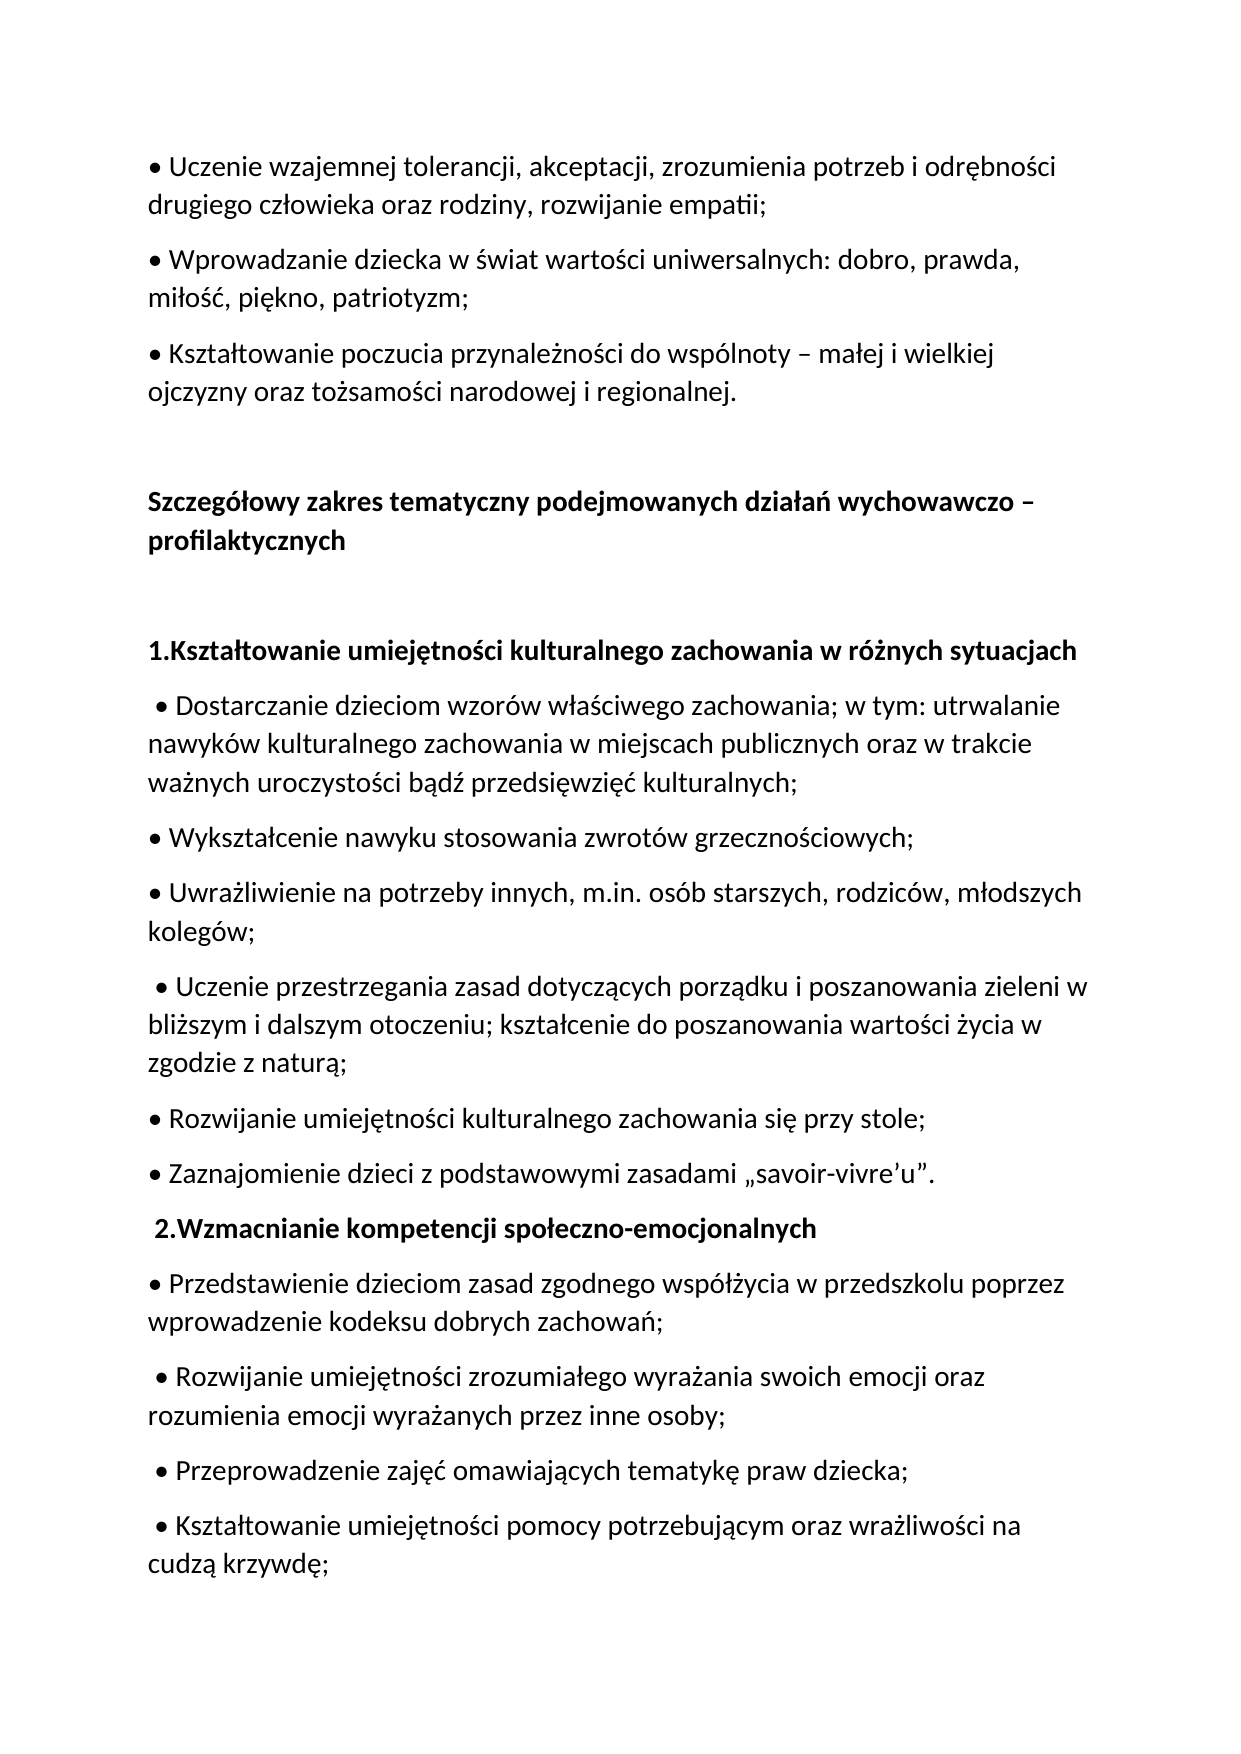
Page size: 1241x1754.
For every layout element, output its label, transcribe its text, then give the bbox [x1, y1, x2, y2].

text 1.Kształtowanie umiejętności kulturalnego zachowania w różnych sytuacjach [148, 632, 1093, 668]
text • Kształtowanie umiejętności pomocy potrzebującym oraz wrażliwości na cudzą krzywdę; [148, 1507, 1093, 1581]
text • Uczenie wzajemnej tolerancji, akceptacji, zrozumienia potrzeb i odrębności drugiego człowieka oraz rodziny, rozwijanie empatii; [148, 148, 1093, 222]
text • Kształtowanie poczucia przynależności do wspólnoty – małej i wielkiej ojczyzny oraz tożsamości narodowej i regionalnej. [148, 335, 1093, 409]
text 2.Wzmacnianie kompetencji społeczno-emocjonalnych [148, 1210, 1093, 1246]
text • Przeprowadzenie zajęć omawiających tematykę praw dziecka; [148, 1452, 1093, 1488]
text • Wprowadzanie dziecka w świat wartości uniwersalnych: dobro, prawda, miłość, piękno, patriotyzm; [148, 241, 1093, 315]
text • Przedstawienie dzieciom zasad zgodnego współżycia w przedszkolu poprzez wprowadzenie kodeksu dobrych zachowań; [148, 1265, 1093, 1339]
text • Uczenie przestrzegania zasad dotyczących porządku i poszanowania zieleni w bliższym i dalszym otoczeniu; kształcenie do poszanowania wartości życia w zgodzie z naturą; [148, 968, 1093, 1080]
text • Uwrażliwienie na potrzeby innych, m.in. osób starszych, rodziców, młodszych kolegów; [148, 874, 1093, 948]
text Szczegółowy zakres tematyczny podejmowanych działań wychowawczo – profilaktycznych [148, 483, 1093, 557]
text • Dostarczanie dzieciom wzorów właściwego zachowania; w tym: utrwalanie nawyków kulturalnego zachowania w miejscach publicznych oraz w trakcie ważnych uroczystości bądź przedsięwzięć kulturalnych; [148, 687, 1093, 799]
text • Rozwijanie umiejętności kulturalnego zachowania się przy stole; [148, 1100, 1093, 1135]
text • Rozwijanie umiejętności zrozumiałego wyrażania swoich emocji oraz rozumienia emocji wyrażanych przez inne osoby; [148, 1358, 1093, 1433]
text • Wykształcenie nawyku stosowania zwrotów grzecznościowych; [148, 819, 1093, 855]
text • Zaznajomienie dzieci z podstawowymi zasadami „savoir-vivre’u”. [148, 1155, 1093, 1190]
